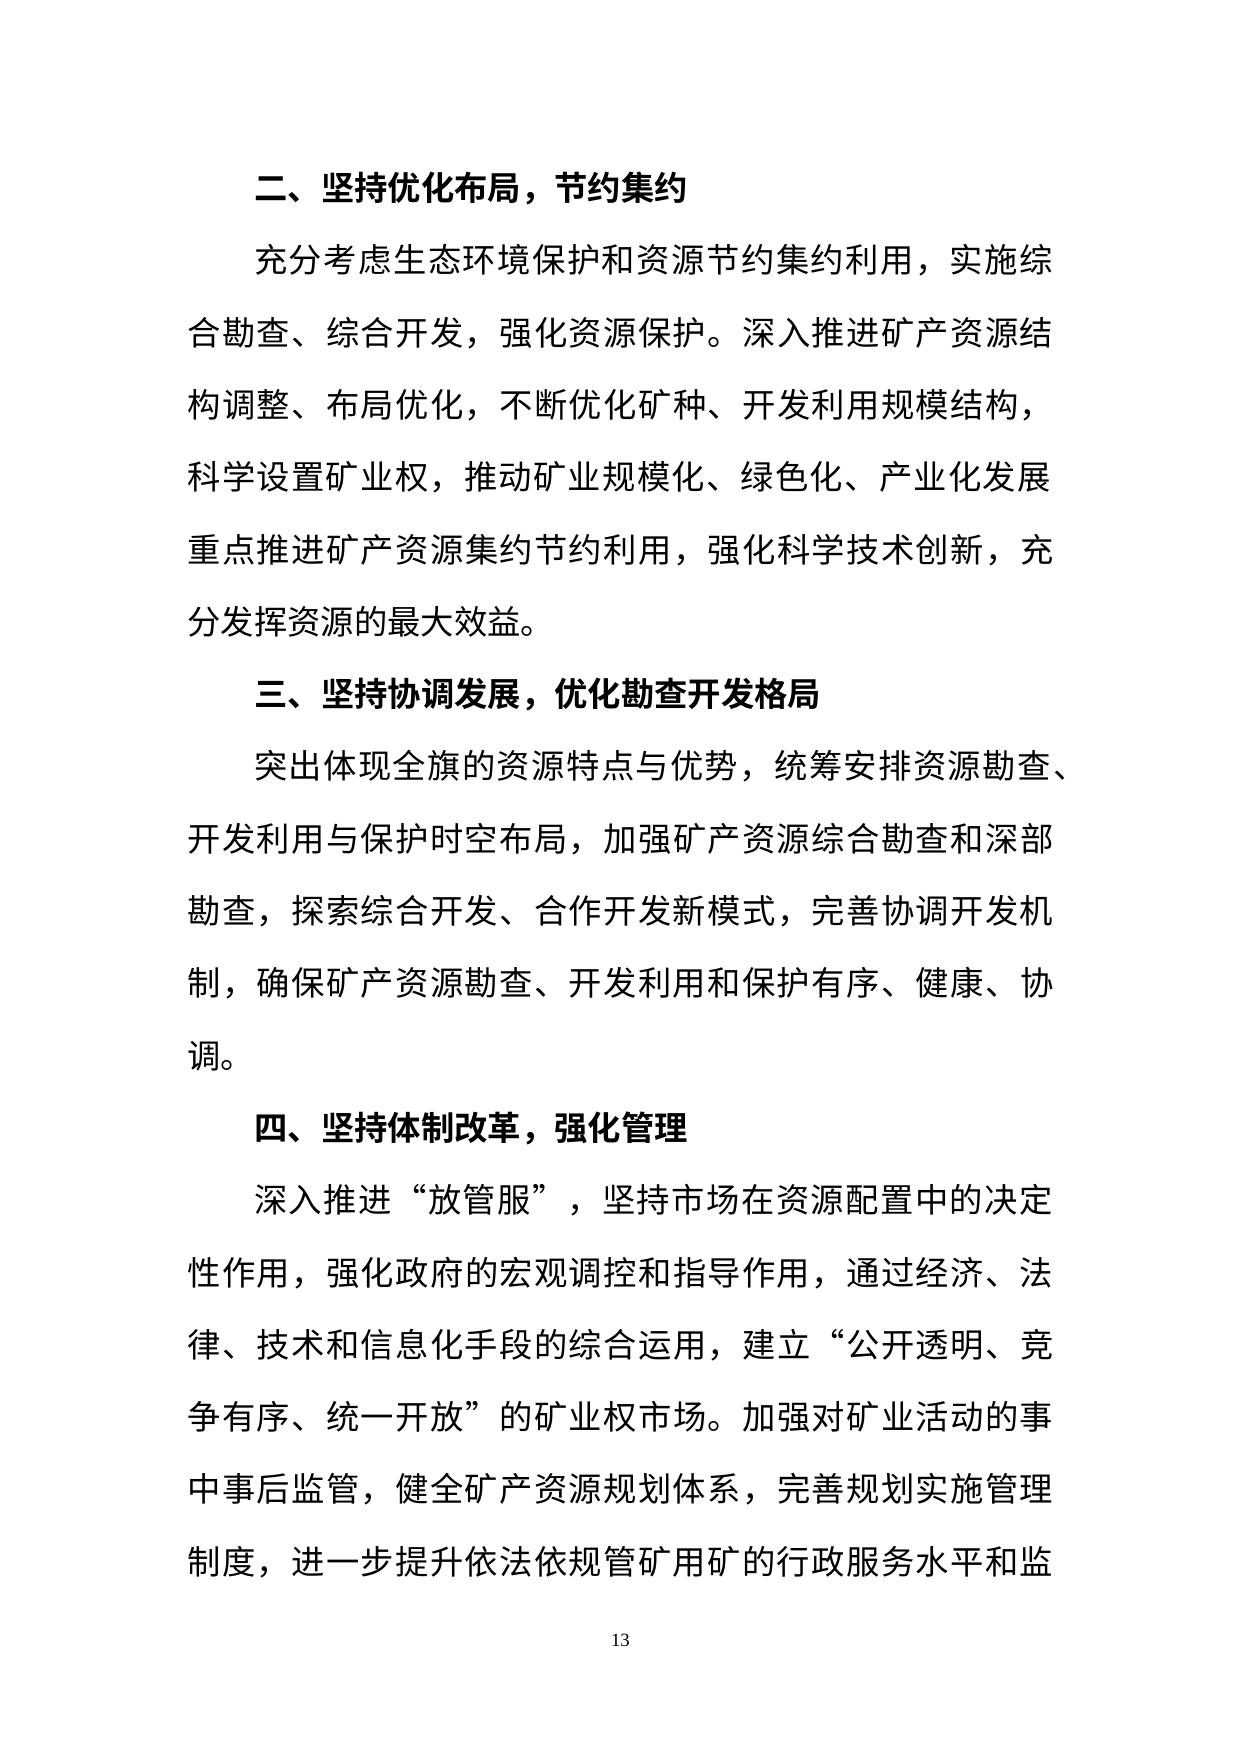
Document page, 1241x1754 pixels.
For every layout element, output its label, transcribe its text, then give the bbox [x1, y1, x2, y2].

text 四、坚持体制改革，强化管理 [187, 1102, 1053, 1150]
text 二、坚持优化布局，节约集约 [187, 162, 1053, 210]
text 三、坚持协调发展，优化勘查开发格局 [187, 668, 1053, 716]
text 突出体现全旗的资源特点与优势，统筹安排资源勘查、开发利用与保护时空布局，加强矿产资源综合勘查和深部勘查，探索综合开发、合作开发新模式，完善协调开发机制，确保矿产资源勘查、开发利用和保护有序、健康、协调。 [187, 740, 1053, 1078]
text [187, 1174, 1053, 1584]
text 充分考虑生态环境保护和资源节约集约利用，实施综合勘查、综合开发，强化资源保护。深入推进矿产资源结构调整、布局优化，不断优化矿种、开发利用规模结构，科学设置矿业权，推动矿业规模化、绿色化、产业化发展。重点推进矿产资源集约节约利用，强化科学技术创新，充分发挥资源的最大效益。 [187, 234, 1053, 644]
